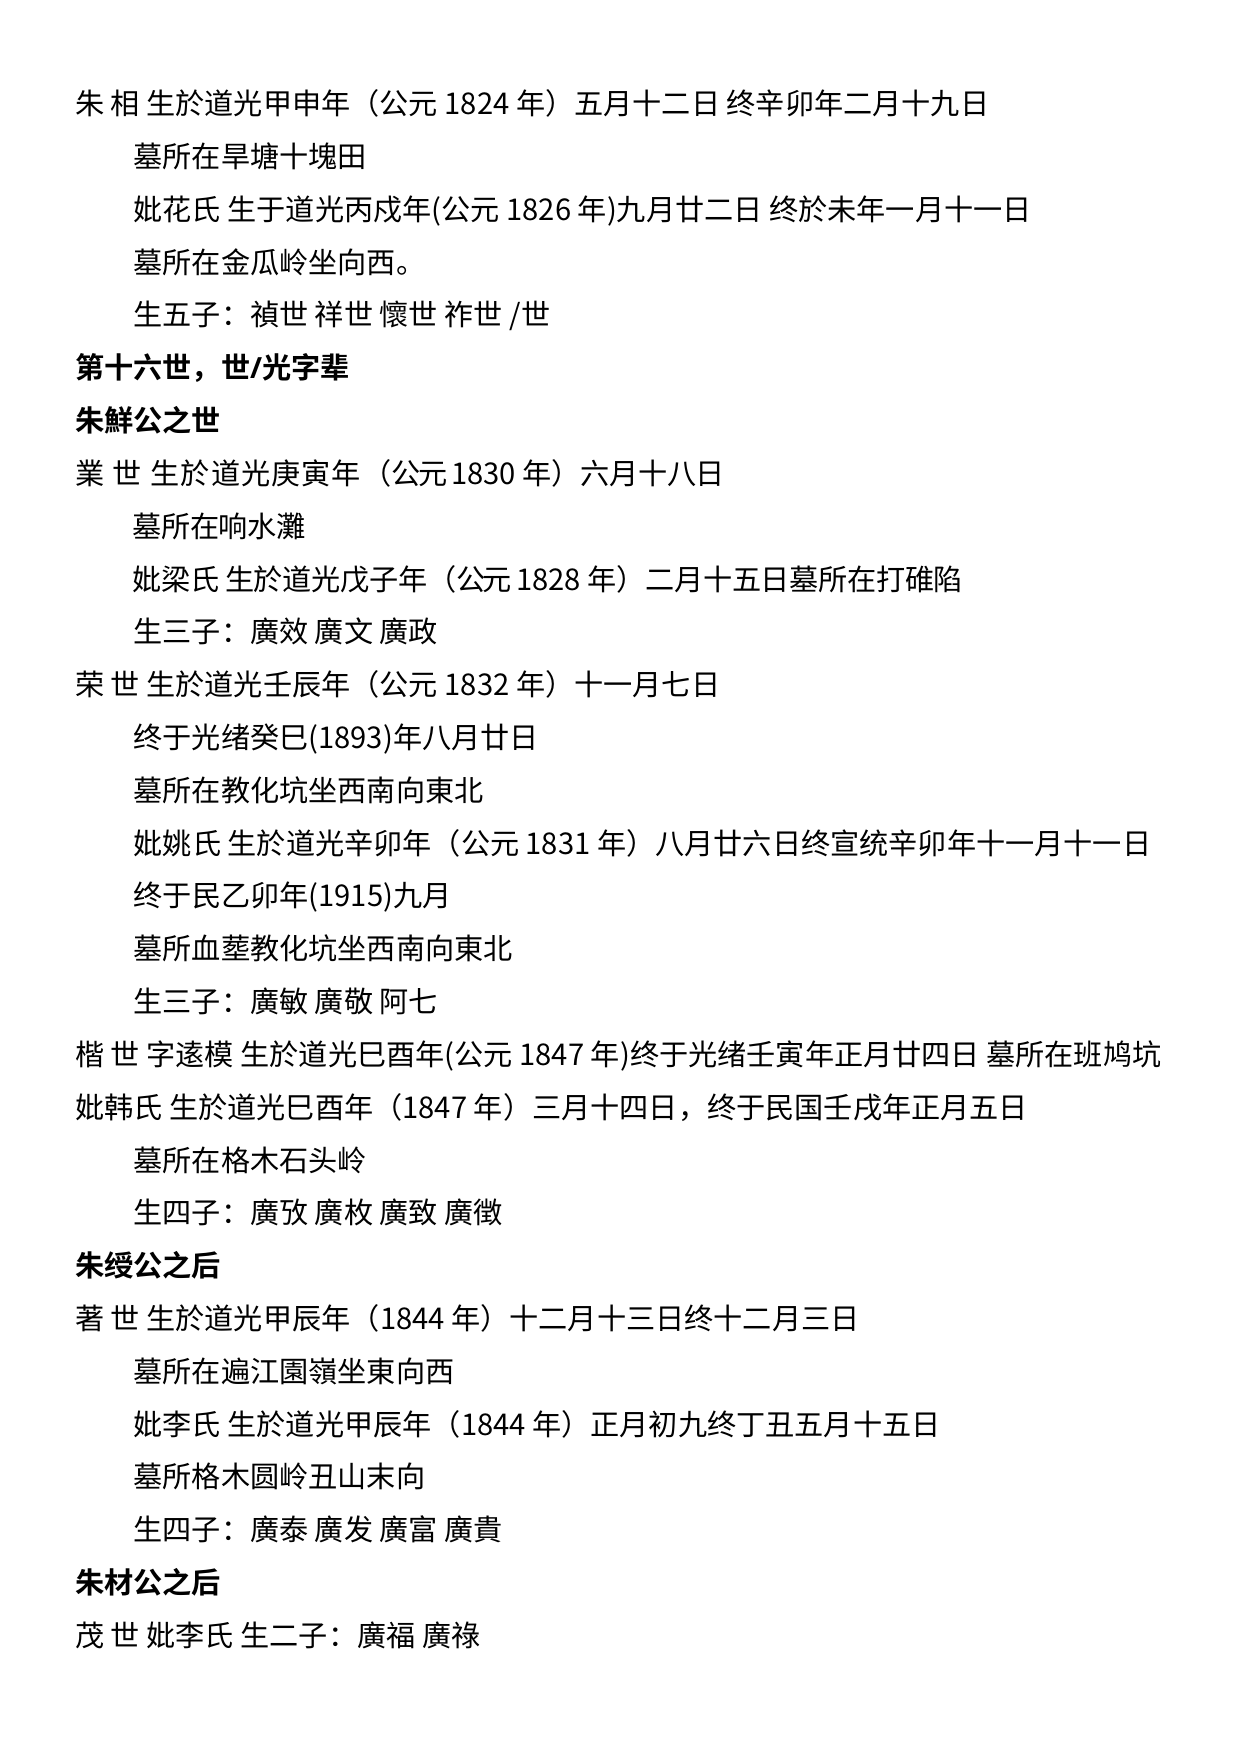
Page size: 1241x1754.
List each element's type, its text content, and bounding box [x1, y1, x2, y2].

text 妣韩氏 生於道光巳酉年（1847 年）三月十四日，终于民国壬戌年正月五日 [75, 1084, 1165, 1127]
text 荣 世 生於道光壬辰年（公元 1832 年）十一月七日 [75, 662, 1165, 704]
text 墓所在遍江園嶺坐東向西 [75, 1348, 1165, 1391]
text 業 世 生於道光庚寅年（公元 1830 年）六月十八日 [75, 451, 1165, 493]
text 妣梁氏 生於道光戊子年（公元 1828 年）二月十五日墓所在打碓陷 [75, 556, 1165, 598]
text 朱 相 生於道光甲申年（公元 1824 年）五月十二日 终辛卯年二月十九日 [75, 81, 1165, 123]
text 茂 世 妣李氏 生二子：廣福 廣祿 [75, 1612, 1165, 1655]
text 生三子：廣效 廣文 廣政 [75, 609, 1165, 651]
text 墓所在旱塘十塊田 [75, 133, 1165, 176]
text 第十六世，世/光字辈 [75, 345, 1165, 387]
text 墓所在格木石头岭 [75, 1137, 1165, 1179]
text 朱材公之后 [75, 1559, 1165, 1602]
text 墓所在教化坑坐西南向東北 [75, 767, 1165, 810]
text 生四子：廣泰 廣发 廣富 廣貴 [75, 1507, 1165, 1549]
text 妣姚氏 生於道光辛卯年（公元 1831 年）八月廿六日终宣统辛卯年十一月十一日 终于民乙卯年(1915)九月 [133, 820, 1165, 915]
text 妣李氏 生於道光甲辰年（1844 年）正月初九终丁丑五月十五日 [75, 1401, 1165, 1443]
text 墓所格木圆岭丑山末向 [75, 1454, 1165, 1496]
text 墓所在金瓜岭坐向西。 [75, 239, 1165, 281]
text 终于光绪癸巳(1893)年八月廿日 [75, 714, 1165, 757]
text 墓所在响水灘 [75, 503, 1165, 546]
text 楷 世 字逺模 生於道光巳酉年(公元 1847 年)终于光绪壬寅年正月廿四日 墓所在班鸠坑 [75, 1031, 1165, 1074]
text 著 世 生於道光甲辰年（1844 年）十二月十三日终十二月三日 [75, 1296, 1165, 1338]
text 墓所血塟教化坑坐西南向東北 [75, 926, 1165, 968]
text 妣花氏 生于道光丙戍年(公元 1826 年)九月廿二日 终於未年一月十一日 [75, 186, 1165, 229]
text 朱绶公之后 [75, 1243, 1165, 1285]
text 生三子：廣敏 廣敬 阿七 [75, 979, 1165, 1021]
text 朱鮮公之世 [75, 398, 1165, 440]
text 生五子：禎世 祥世 懷世 祚世 /世 [75, 292, 1165, 334]
text 生四子：廣攷 廣枚 廣致 廣徴 [75, 1190, 1165, 1232]
